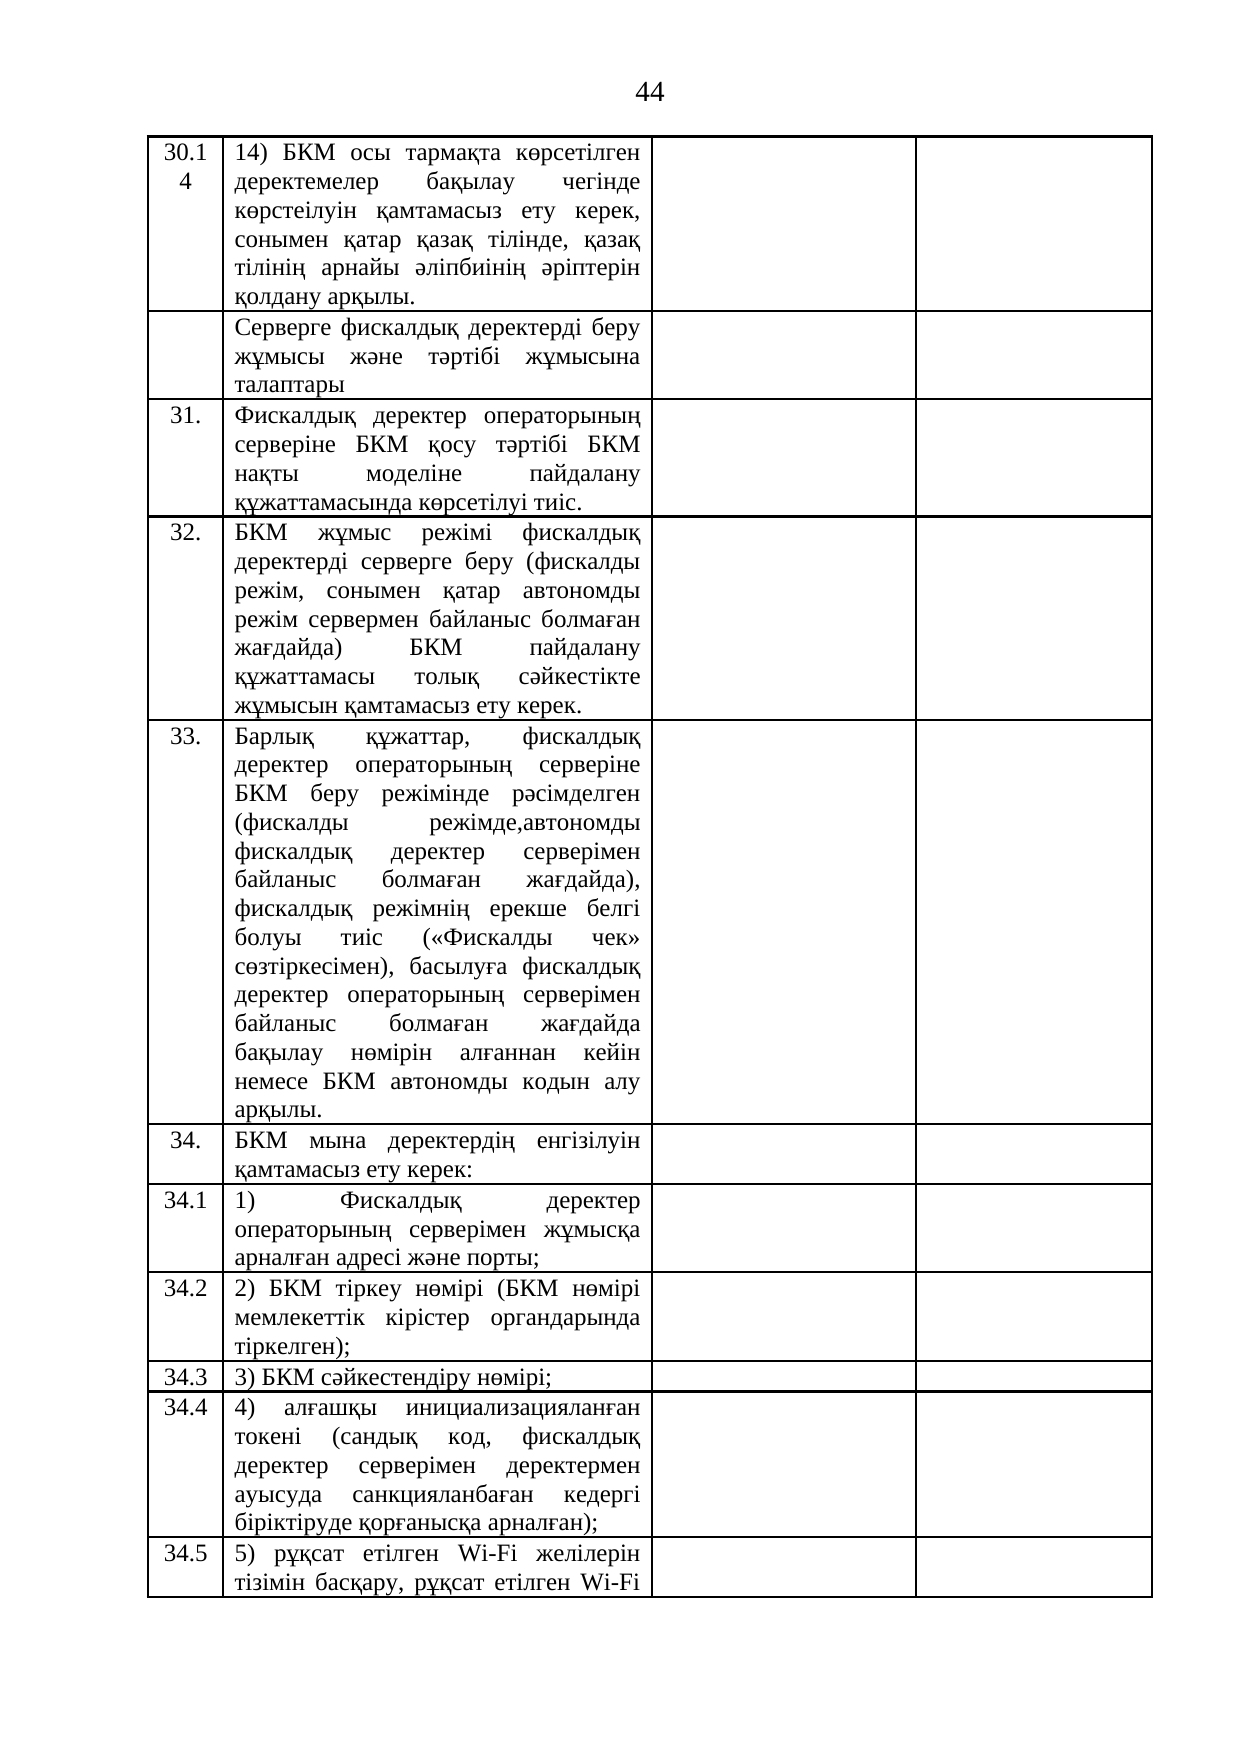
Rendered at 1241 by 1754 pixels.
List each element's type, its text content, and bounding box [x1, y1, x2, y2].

table_cell Серверге фискалдық деректерді беру жұмысы және тәртібі жұмысына талаптары [224, 312, 651, 398]
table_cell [224, 1538, 651, 1596]
table_cell [653, 138, 915, 310]
table_cell 14) БКМ осы тармақта көрсетілген деректемелер бақылау чегінде көрстеілуін қамтамасыз ету керек, сонымен қатар қазақ тілінде, қазақ тілінің арнайы әліпбиінің әріптерін қолдану арқылы. [224, 138, 651, 310]
table_cell [917, 138, 1151, 310]
table_cell 34. [149, 1125, 222, 1183]
table_cell Фискалдық деректер операторының серверіне БКМ қосу тәртібі БКМ нақты моделіне пайдалану құжаттамасында көрсетілуі тиіс. [224, 400, 651, 515]
table_cell [653, 1273, 915, 1359]
table_cell [653, 518, 915, 719]
table_cell [917, 721, 1151, 1123]
table_cell 3) БКМ сәйкестендіру нөмірі; [224, 1362, 651, 1390]
table_cell 34.3 [149, 1362, 222, 1390]
table_cell [917, 1538, 1151, 1596]
table_cell 2) БКМ тіркеу нөмірі (БКМ нөмірі мемлекеттік кірістер органдарында тіркелген); [224, 1273, 651, 1359]
table_cell 32. [149, 518, 222, 719]
table_cell [653, 1185, 915, 1271]
table_cell [653, 1125, 915, 1183]
table_cell [653, 400, 915, 515]
table_cell 34.5 [149, 1538, 222, 1596]
table_cell [653, 721, 915, 1123]
table_cell 30.14 [149, 138, 222, 310]
table_cell [917, 1185, 1151, 1271]
table_cell [917, 312, 1151, 398]
table_cell [917, 1273, 1151, 1359]
table_cell [917, 1393, 1151, 1536]
table_cell 34.2 [149, 1273, 222, 1359]
table_cell 4) алғашқы инициализацияланған токені (сандық код, фискалдық деректер серверімен деректермен ауысуда санкцияланбаған кедергі біріктіруде қорғанысқа арналған); [224, 1393, 651, 1536]
table_cell БКМ жұмыс режімі фискалдық деректерді серверге беру (фискалды режім, сонымен қатар автономды режім сервермен байланыс болмаған жағдайда) БКМ пайдалану құжаттамасы толық сәйкестікте жұмысын қамтамасыз ету керек. [224, 518, 651, 719]
table_cell [653, 312, 915, 398]
table_cell [917, 1362, 1151, 1390]
table_cell 34.1 [149, 1185, 222, 1271]
table_cell 34.4 [149, 1393, 222, 1536]
table_cell 31. [149, 400, 222, 515]
table_cell Барлық құжаттар, фискалдық деректер операторының серверіне БКМ беру режімінде рәсімделген (фискалды режімде,автономды фискалдық деректер серверімен байланыс болмаған жағдайда), фискалдық режімнің ерекше белгі болуы тиіс («Фискалды чек» сөзтіркесімен), басылуға фискалдық деректер операторының серверімен байланыс болмаған жағдайда бақылау нөмірін алғаннан кейін немесе БКМ автономды кодын алу арқылы. [224, 721, 651, 1123]
table_cell [917, 400, 1151, 515]
table_cell [653, 1362, 915, 1390]
table_cell 1) Фискалдық деректер операторының серверімен жұмысқа арналған адресі және порты; [224, 1185, 651, 1271]
table_cell [149, 312, 222, 398]
table_cell [917, 1125, 1151, 1183]
table_cell 33. [149, 721, 222, 1123]
table_cell [653, 1538, 915, 1596]
table_cell [653, 1393, 915, 1536]
table_cell БКМ мына деректердің енгізілуін қамтамасыз ету керек: [224, 1125, 651, 1183]
table_cell [917, 518, 1151, 719]
